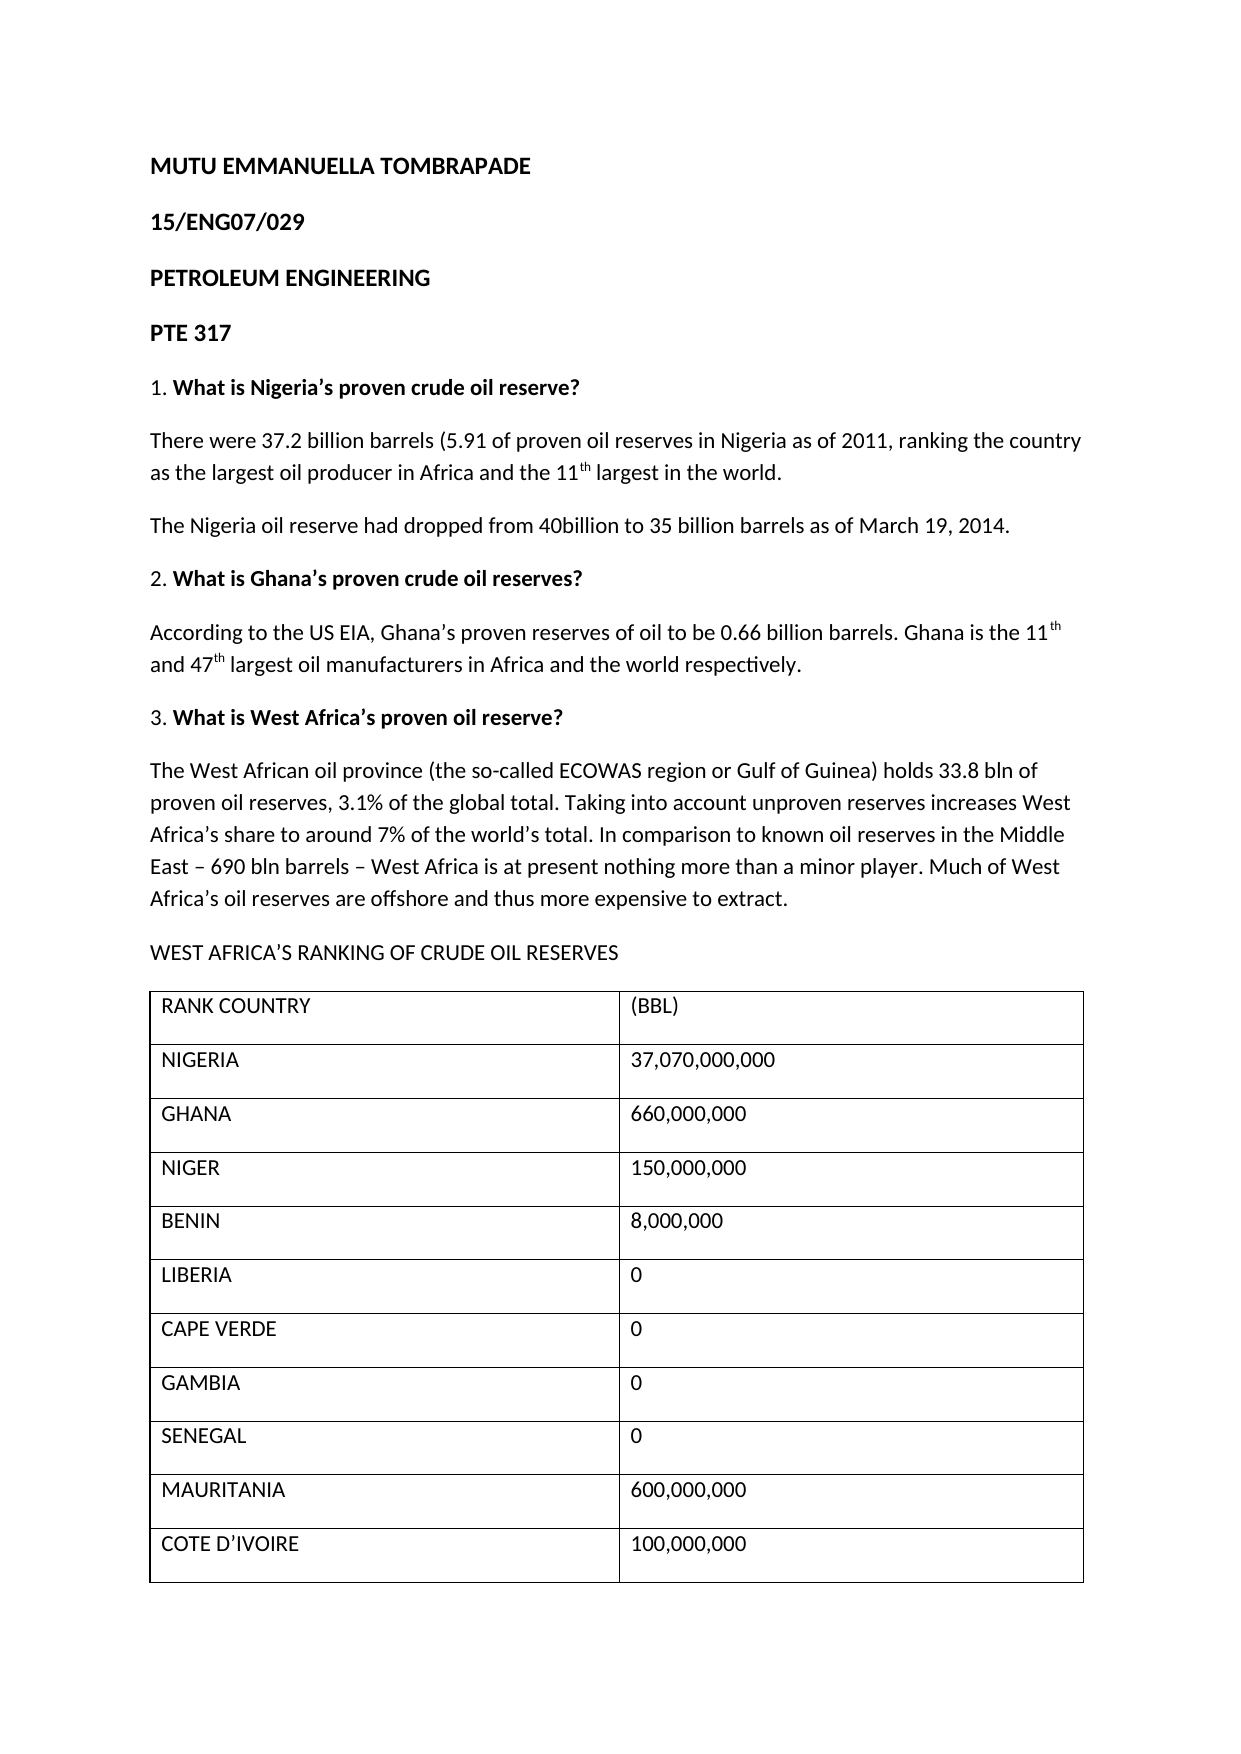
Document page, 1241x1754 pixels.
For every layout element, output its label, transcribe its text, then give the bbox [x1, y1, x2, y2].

table_cell LIBERIA [151, 1260, 619, 1313]
table_cell 0 [620, 1422, 1083, 1474]
text The West African oil province (the so-called ECOWAS region or Gulf of Guinea) holds 33.8 bln of proven oil reserves, 3.1% of the global total. Taking into account unproven reserves increases West Africa’s share to around 7% of the world’s total. In comparison to known oil reserves in the Middle East – 690 bln barrels – West Africa is at present nothing more than a minor player. Much of West Africa’s oil reserves are offshore and thus more expensive to extract. [150, 756, 1090, 913]
table_cell 8,000,000 [620, 1207, 1083, 1259]
text MUTU EMMANUELLA TOMBRAPADE [150, 150, 1090, 181]
text According to the US EIA, Ghana’s proven reserves of oil to be 0.66 billion barrels. Ghana is the 11th and 47th largest oil manufacturers in Africa and the world respectively. [150, 618, 1090, 678]
table_cell 37,070,000,000 [620, 1045, 1083, 1098]
text 1. What is Nigeria’s proven crude oil reserve? [150, 373, 1090, 401]
text 2. What is Ghana’s proven crude oil reserves? [150, 564, 1090, 593]
table_cell NIGERIA [151, 1045, 619, 1098]
table_header RANK COUNTRY [151, 992, 619, 1044]
table_cell COTE D’IVOIRE [151, 1529, 619, 1582]
text 15/ENG07/029 [150, 206, 1090, 236]
table_cell 0 [620, 1260, 1083, 1313]
table_cell SENEGAL [151, 1422, 619, 1474]
table_cell NIGER [151, 1153, 619, 1206]
table_cell 600,000,000 [620, 1475, 1083, 1528]
text PTE 317 [150, 317, 1090, 348]
table_cell GHANA [151, 1099, 619, 1152]
text 3. What is West Africa’s proven oil reserve? [150, 703, 1090, 731]
table_cell 0 [620, 1314, 1083, 1367]
table_cell 660,000,000 [620, 1099, 1083, 1152]
table_cell BENIN [151, 1207, 619, 1259]
table_cell CAPE VERDE [151, 1314, 619, 1367]
table_cell MAURITANIA [151, 1475, 619, 1528]
table_cell 150,000,000 [620, 1153, 1083, 1206]
text PETROLEUM ENGINEERING [150, 262, 1090, 292]
text There were 37.2 billion barrels (5.91 of proven oil reserves in Nigeria as of 2011, ranking the country as the largest oil producer in Africa and the 11th largest in the world. [150, 426, 1090, 487]
table_cell 100,000,000 [620, 1529, 1083, 1582]
table_cell 0 [620, 1368, 1083, 1421]
table_header (BBL) [620, 992, 1083, 1044]
table_cell GAMBIA [151, 1368, 619, 1421]
text WEST AFRICA’S RANKING OF CRUDE OIL RESERVES [150, 938, 1090, 966]
text The Nigeria oil reserve had dropped from 40billion to 35 billion barrels as of March 19, 2014. [150, 512, 1090, 539]
